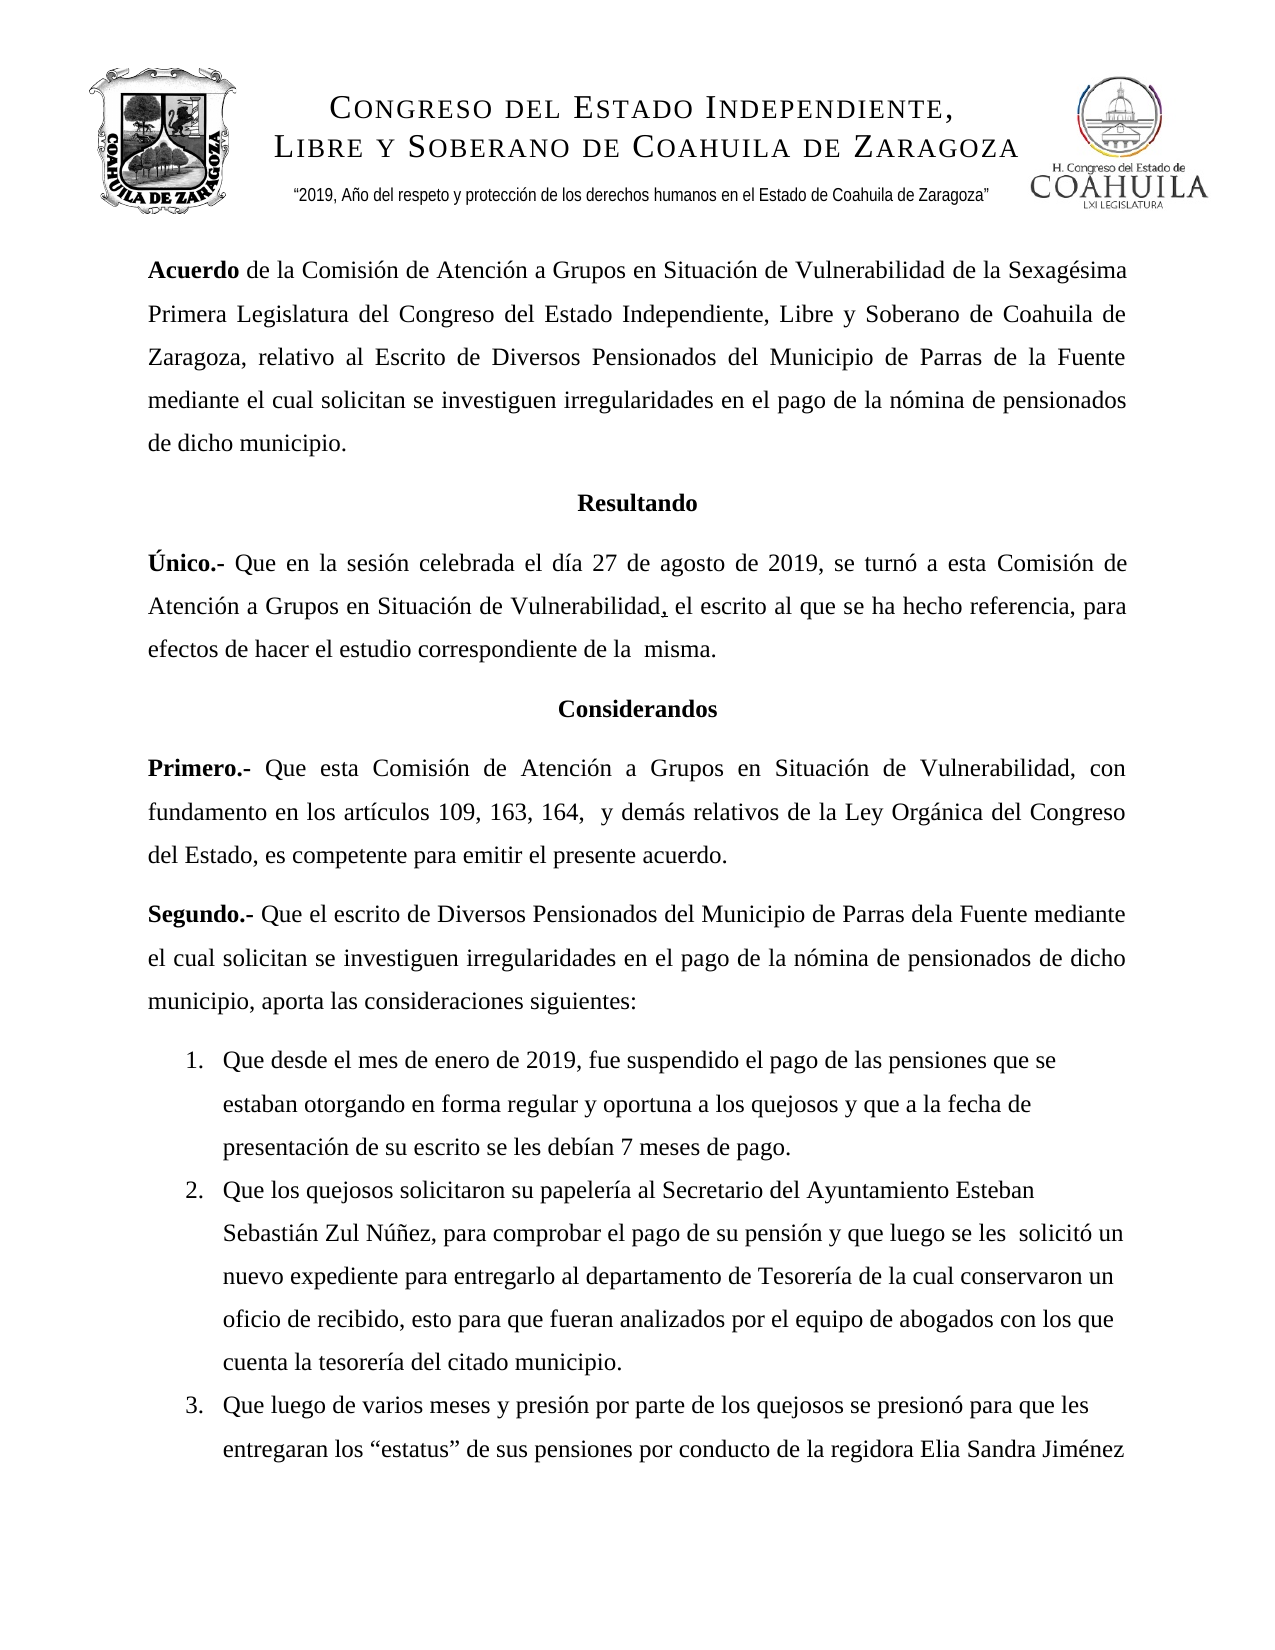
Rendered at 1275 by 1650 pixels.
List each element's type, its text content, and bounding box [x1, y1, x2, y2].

picture [88, 68, 237, 214]
text Considerandos [148, 694, 1127, 722]
text Acuerdo de la Comisión de Atención a Grupos en Situación de Vulnerabilidad de la Sexagésima Primera Legislatura del Congreso del Estado Independiente, Libre y Soberano de Coahuila de Zaragoza, relativo al Escrito de Diversos Pensionados del Municipio de Parras de la Fuente mediante el cual solicitan se investiguen irregularidades en el pago de la nómina de pensionados de dicho municipio. [148, 256, 1127, 457]
list Que los quejosos solicitaron su papelería al Secretario del Ayuntamiento Esteban Sebastián Zul Núñez, para comprobar el pago de su pensión y que luego se les solicitó un nuevo expediente para entregarlo al departamento de Tesorería de la cual conservaron un oficio de recibido, esto para que fueran analizados por el equipo de abogados con los que cuenta la tesorería del citado municipio. [185, 1175, 1127, 1376]
text Primero.- Que esta Comisión de Atención a Grupos en Situación de Vulnerabilidad, con fundamento en los artículos 109, 163, 164, y demás relativos de la Ley Orgánica del Congreso del Estado, es competente para emitir el presente acuerdo. [148, 753, 1127, 868]
text Segundo.- Que el escrito de Diversos Pensionados del Municipio de Parras dela Fuente mediante el cual solicitan se investiguen irregularidades en el pago de la nómina de pensionados de dicho municipio, aporta las consideraciones siguientes: [148, 899, 1127, 1014]
picture [1020, 70, 1214, 214]
list Que desde el mes de enero de 2019, fue suspendido el pago de las pensiones que se estaban otorgando en forma regular y oportuna a los quejosos y que a la fecha de presentación de su escrito se les debían 7 meses de pago. [185, 1046, 1127, 1161]
text Único.- Que en la sesión celebrada el día 27 de agosto de 2019, se turnó a esta Comisión de Atención a Grupos en Situación de Vulnerabilidad, el escrito al que se ha hecho referencia, para efectos de hacer el estudio correspondiente de la misma. [148, 548, 1127, 663]
text Resultando [148, 488, 1127, 517]
